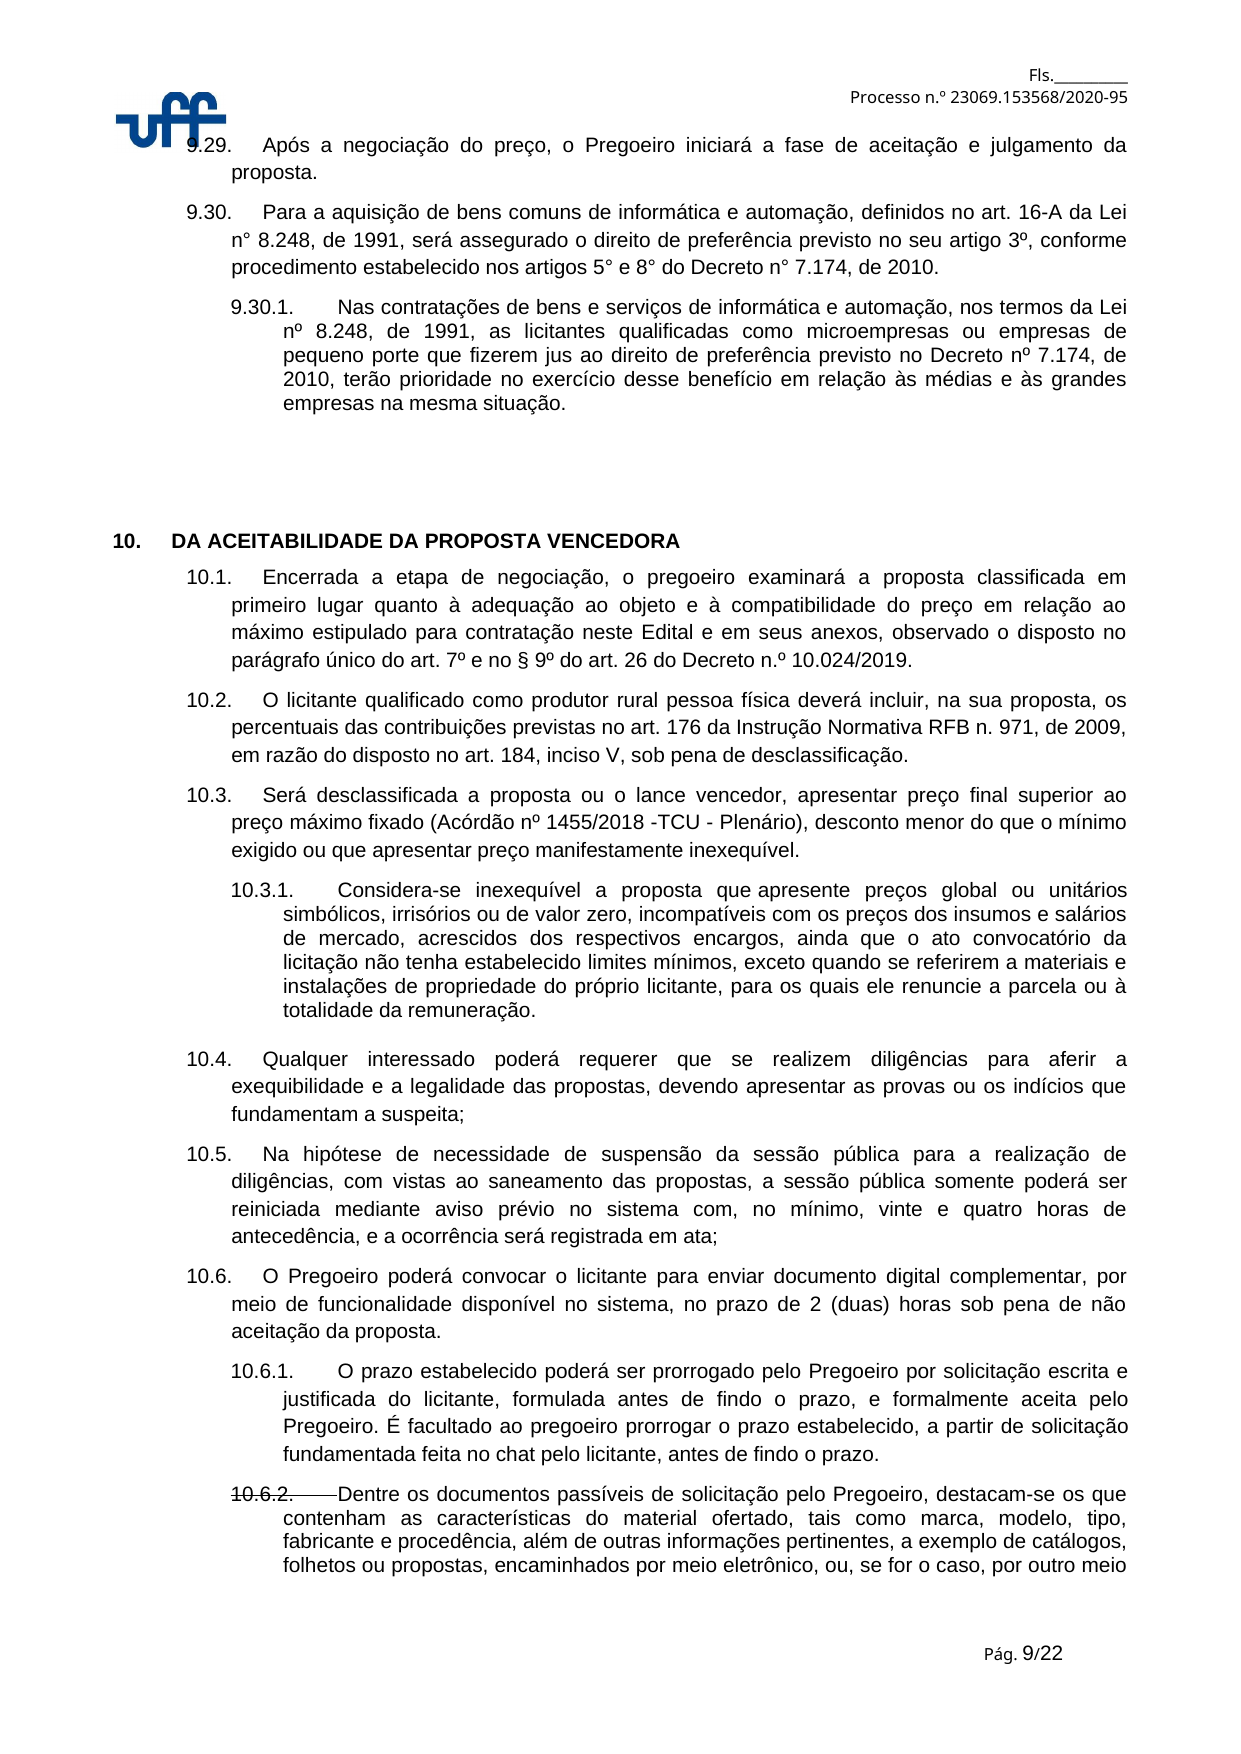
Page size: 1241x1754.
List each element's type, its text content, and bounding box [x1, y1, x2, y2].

list Encerrada a etapa de negociação, o pregoeiro examinará a proposta classificada em primeiro lugar quanto à adequação ao objeto e à compatibilidade do preço em relação ao máximo estipulado para contratação neste Edital e em seus anexos, observado o disposto no parágrafo único do art. 7º e no § 9º do art. 26 do Decreto n.º 10.024/2019. [186, 565, 1128, 672]
list O prazo estabelecido poderá ser prorrogado pelo Pregoeiro por solicitação escrita e justificada do licitante, formulada antes de findo o prazo, e formalmente aceita pelo Pregoeiro. É facultado ao pregoeiro prorrogar o prazo estabelecido, a partir de solicitação fundamentada feita no chat pelo licitante, antes de findo o prazo. [230, 1359, 1129, 1465]
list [230, 1481, 1128, 1577]
list O licitante qualificado como produtor rural pessoa física deverá incluir, na sua proposta, os percentuais das contribuições previstas no art. 176 da Instrução Normativa RFB n. 971, de 2009, em razão do disposto no art. 184, inciso V, sob pena de desclassificação. [186, 688, 1128, 767]
list Nas contratações de bens e serviços de informática e automação, nos termos da Lei nº 8.248, de 1991, as licitantes qualificadas como microempresas ou empresas de pequeno porte que fizerem jus ao direito de preferência previsto no Decreto nº 7.174, de 2010, terão prioridade no exercício desse benefício em relação às médias e às grandes empresas na mesma situação. [230, 295, 1128, 415]
list DA ACEITABILIDADE DA PROPOSTA VENCEDORA [112, 529, 1128, 553]
list Considera-se inexequível a proposta que apresente preços global ou unitários simbólicos, irrisórios ou de valor zero, incompatíveis com os preços dos insumos e salários de mercado, acrescidos dos respectivos encargos, ainda que o ato convocatório da licitação não tenha estabelecido limites mínimos, exceto quando se referirem a materiais e instalações de propriedade do próprio licitante, para os quais ele renuncie a parcela ou à totalidade da remuneração. [230, 878, 1128, 1021]
list Para a aquisição de bens comuns de informática e automação, definidos no art. 16-A da Lei n° 8.248, de 1991, será assegurado o direito de preferência previsto no seu artigo 3º, conforme procedimento estabelecido nos artigos 5° e 8° do Decreto n° 7.174, de 2010. [186, 200, 1128, 279]
picture [114, 92, 227, 153]
list Após a negociação do preço, o Pregoeiro iniciará a fase de aceitação e julgamento da proposta. [186, 132, 1128, 184]
list Qualquer interessado poderá requerer que se realizem diligências para aferir a exequibilidade e a legalidade das propostas, devendo apresentar as provas ou os indícios que fundamentam a suspeita; [186, 1046, 1128, 1125]
list Na hipótese de necessidade de suspensão da sessão pública para a realização de diligências, com vistas ao saneamento das propostas, a sessão pública somente poderá ser reiniciada mediante aviso prévio no sistema com, no mínimo, vinte e quatro horas de antecedência, e a ocorrência será registrada em ata; [186, 1141, 1128, 1248]
list Será desclassificada a proposta ou o lance vencedor, apresentar preço final superior ao preço máximo fixado (Acórdão nº 1455/2018 -TCU - Plenário), desconto menor do que o mínimo exigido ou que apresentar preço manifestamente inexequível. [186, 783, 1128, 862]
list O Pregoeiro poderá convocar o licitante para enviar documento digital complementar, por meio de funcionalidade disponível no sistema, no prazo de 2 (duas) horas sob pena de não aceitação da proposta. [186, 1264, 1128, 1343]
